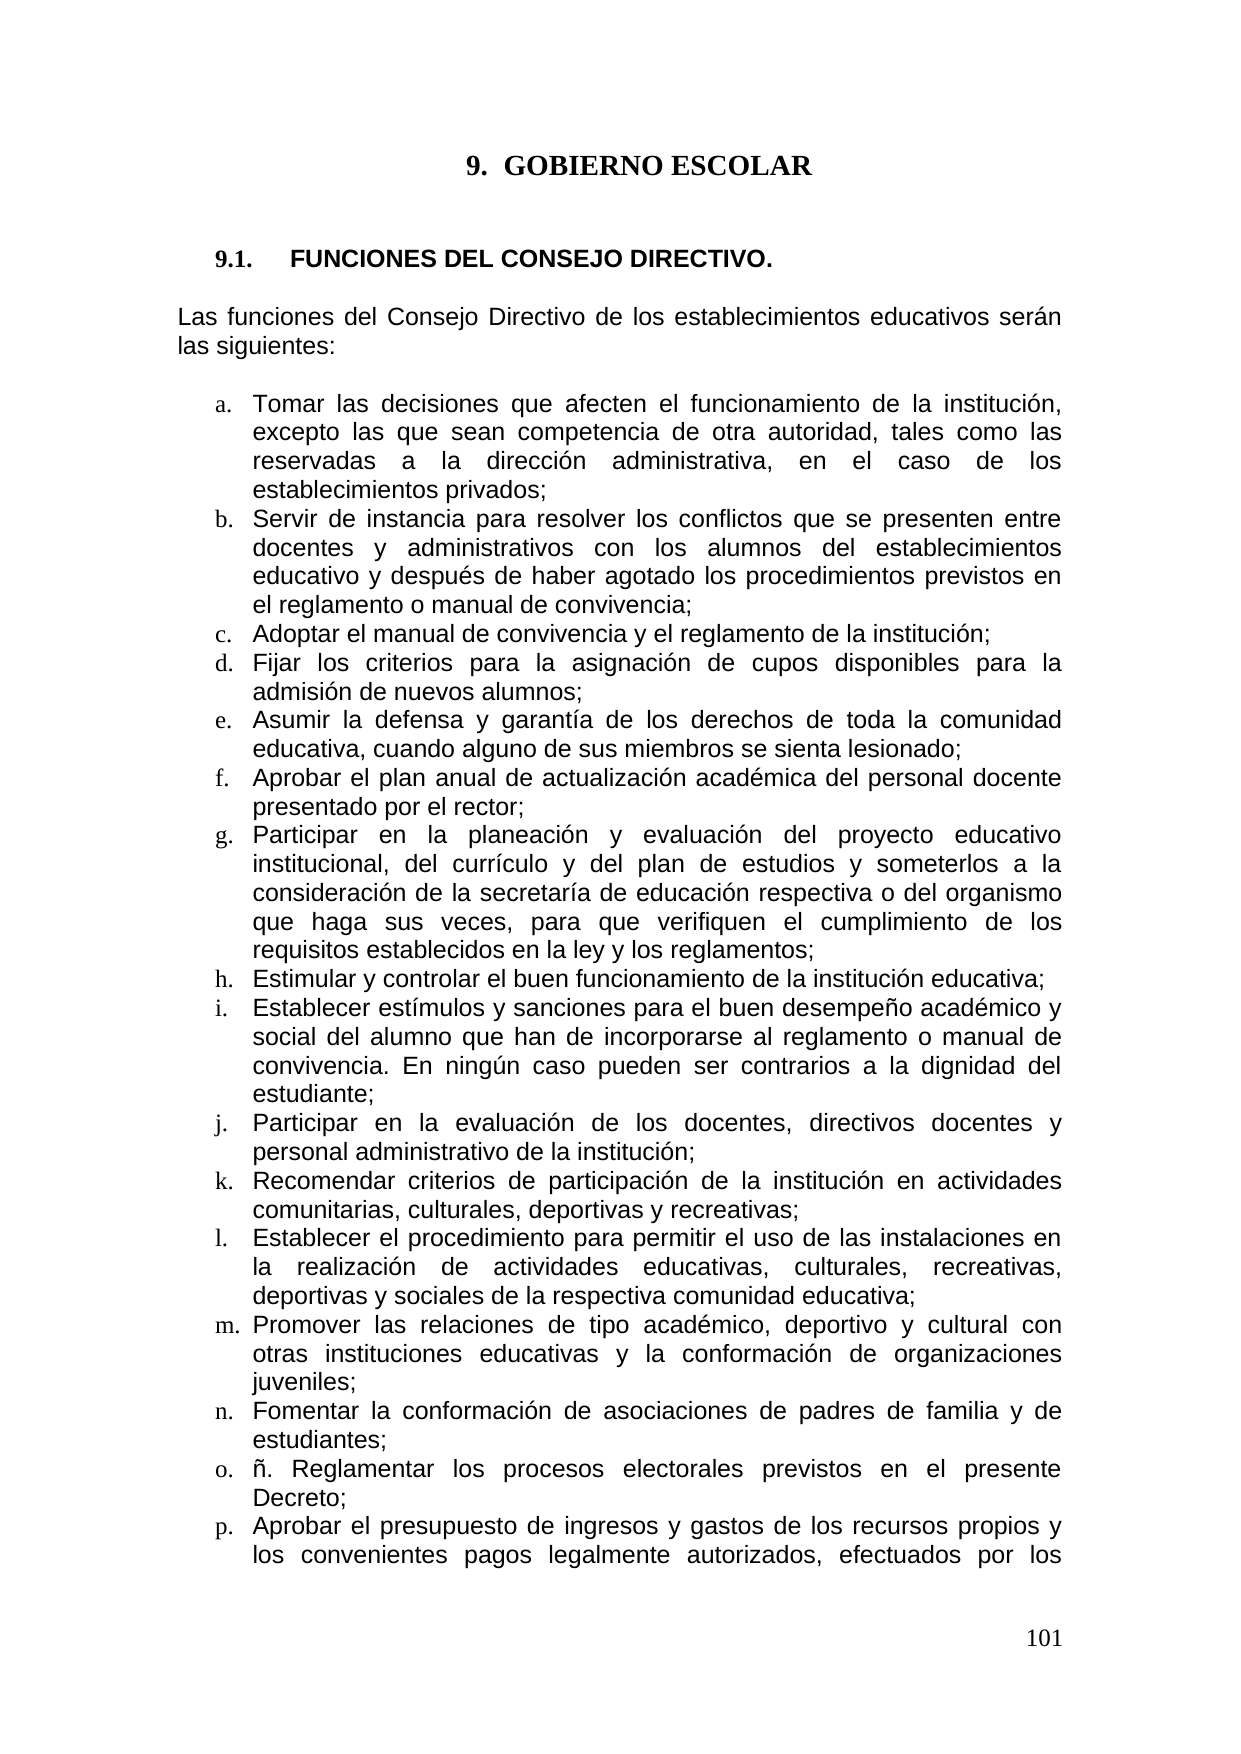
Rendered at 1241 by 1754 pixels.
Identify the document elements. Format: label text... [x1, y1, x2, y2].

list Asumir la defensa y garantía de los derechos de toda la comunidad educativa, cuando alguno de sus miembros se sienta lesionado; [215, 705, 1063, 763]
list Adoptar el manual de convivencia y el reglamento de la institución; [215, 619, 1063, 648]
list Estimular y controlar el buen funcionamiento de la institución educativa; [215, 964, 1063, 993]
list Participar en la evaluación de los docentes, directivos docentes y personal administrativo de la institución; [215, 1108, 1063, 1166]
list Tomar las decisiones que afecten el funcionamiento de la institución, excepto las que sean competencia de otra autoridad, tales como las reservadas a la dirección administrativa, en el caso de los establecimientos privados; [215, 388, 1063, 504]
list Participar en la planeación y evaluación del proyecto educativo institucional, del currículo y del plan de estudios y someterlos a la consideración de la secretaría de educación respectiva o del organismo que haga sus veces, para que verifiquen el cumplimiento de los requisitos establecidos en la ley y los reglamentos; [215, 820, 1063, 964]
list FUNCIONES DEL CONSEJO DIRECTIVO. [215, 244, 1063, 273]
list Fomentar la conformación de asociaciones de padres de familia y de estudiantes; [215, 1396, 1063, 1454]
list ñ. Reglamentar los procesos electorales previstos en el presente Decreto; [215, 1454, 1063, 1511]
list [215, 1511, 1063, 1569]
list Establecer estímulos y sanciones para el buen desempeño académico y social del alumno que han de incorporarse al reglamento o manual de convivencia. En ningún caso pueden ser contrarios a la dignidad del estudiante; [215, 993, 1063, 1108]
text Las funciones del Consejo Directivo de los establecimientos educativos serán las siguientes: [177, 302, 1063, 359]
list Aprobar el plan anual de actualización académica del personal docente presentado por el rector; [215, 763, 1063, 820]
list Servir de instancia para resolver los conflictos que se presenten entre docentes y administrativos con los alumnos del establecimientos educativo y después de haber agotado los procedimientos previstos en el reglamento o manual de convivencia; [215, 504, 1063, 619]
list Fijar los criterios para la asignación de cupos disponibles para la admisión de nuevos alumnos; [215, 648, 1063, 705]
list Recomendar criterios de participación de la institución en actividades comunitarias, culturales, deportivas y recreativas; [215, 1166, 1063, 1223]
list Promover las relaciones de tipo académico, deportivo y cultural con otras instituciones educativas y la conformación de organizaciones juveniles; [215, 1310, 1063, 1396]
list GOBIERNO ESCOLAR [215, 148, 1063, 181]
list Establecer el procedimiento para permitir el uso de las instalaciones en la realización de actividades educativas, culturales, recreativas, deportivas y sociales de la respectiva comunidad educativa; [215, 1223, 1063, 1310]
